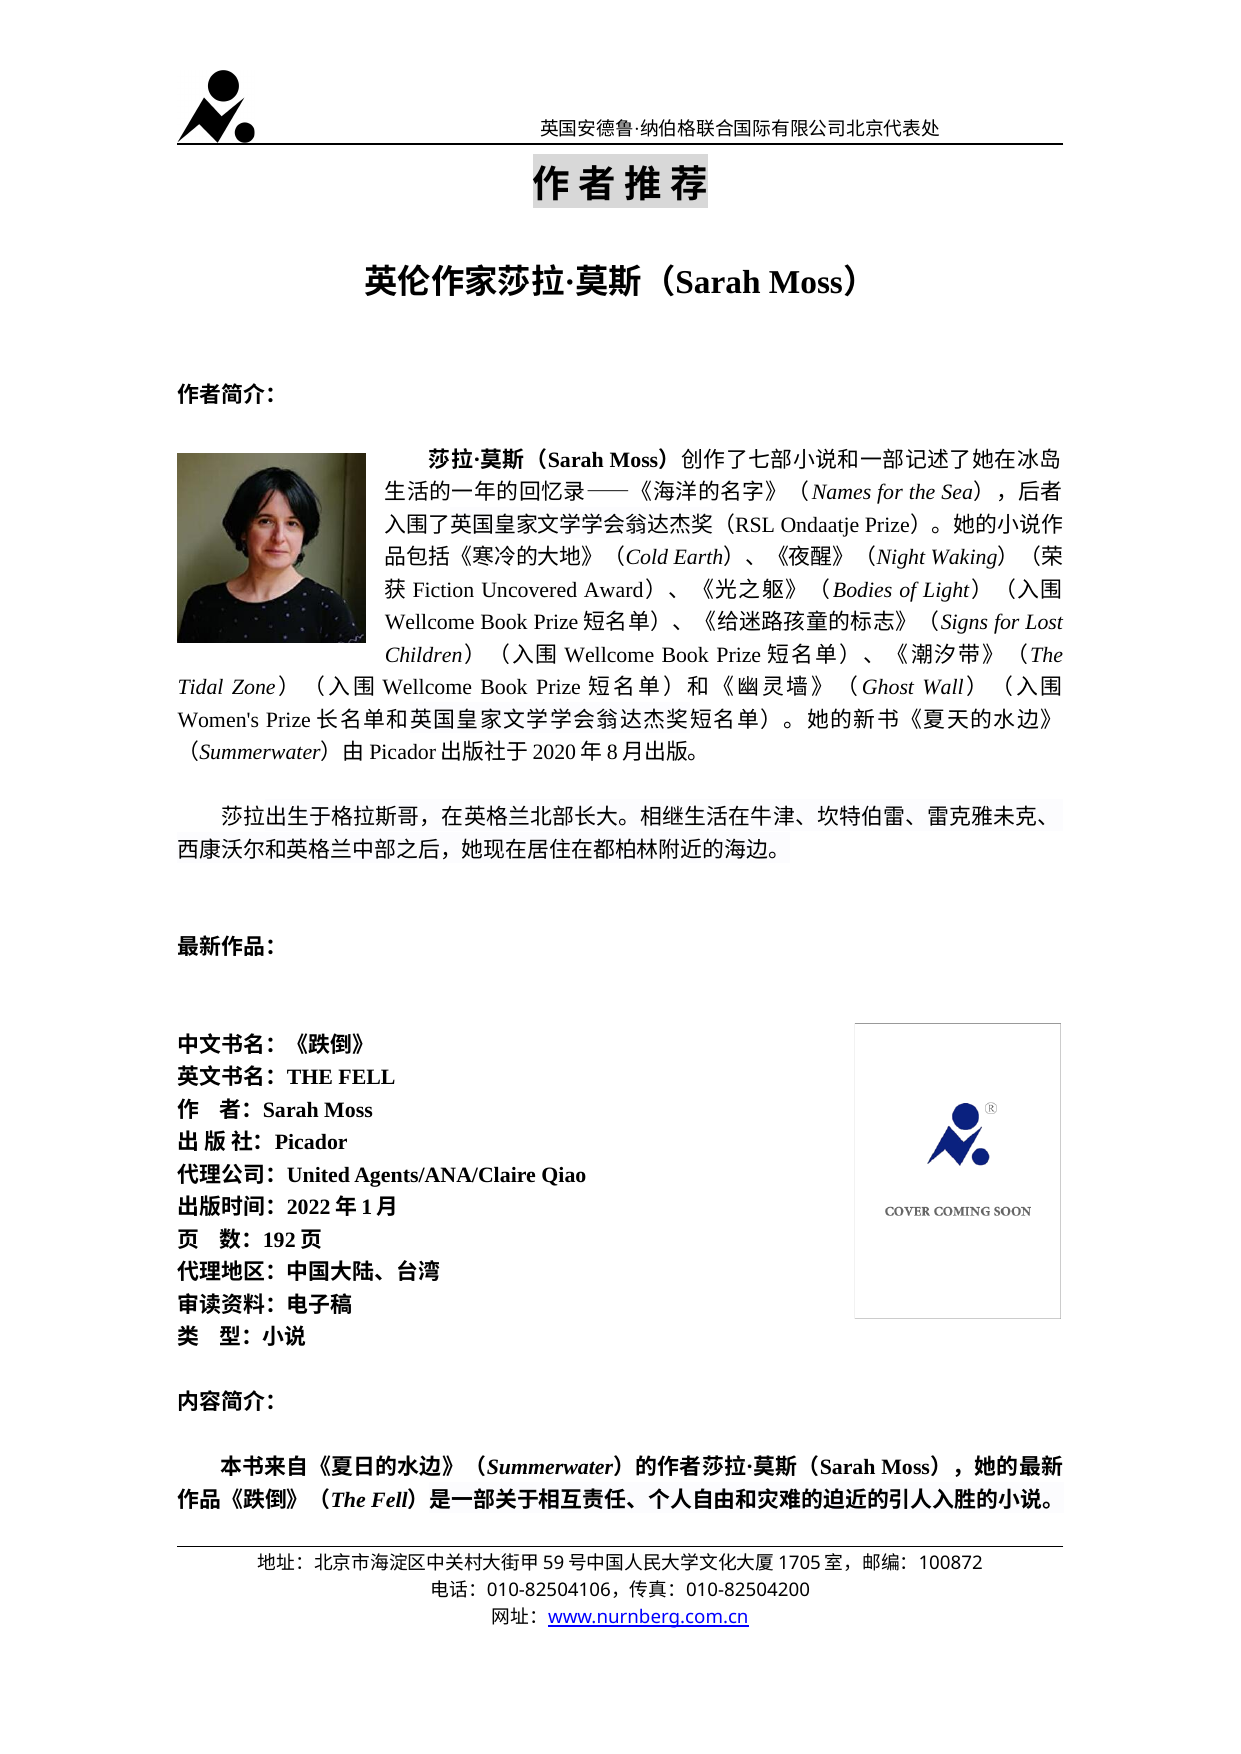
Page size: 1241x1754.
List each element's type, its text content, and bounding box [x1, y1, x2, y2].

text 内容简介： [177, 1384, 1063, 1416]
text 页 数：192页 [177, 1221, 854, 1254]
text 代理地区：中国大陆、台湾 [177, 1254, 854, 1286]
text 作 者 推 荐 [177, 149, 1063, 214]
text 出 版 社：Picador [177, 1124, 854, 1156]
text 作 者：Sarah Moss [177, 1091, 854, 1124]
text 英伦作家莎拉·莫斯（Sarah Moss） [177, 246, 1063, 311]
text 莎拉出生于格拉斯哥，在英格兰北部长大。相继生活在牛津、坎特伯雷、雷克雅未克、西康沃尔和英格兰中部之后，她现在居住在都柏林附近的海边。 [177, 799, 1063, 864]
text 类 型：小说 [177, 1319, 1063, 1351]
picture [177, 70, 255, 143]
text 最新作品： [177, 929, 1063, 961]
text 本书来自《夏日的水边》（Summerwater）的作者莎拉·莫斯（Sarah Moss），她的最新作品《跌倒》（The Fell）是一部关于相互责任、个人自由和灾难的迫近的引人入胜的小说。 [177, 1449, 1063, 1514]
text 作者简介： [177, 376, 1063, 409]
picture [854, 1023, 1061, 1319]
text 审读资料：电子稿 [177, 1286, 854, 1319]
text 代理公司：United Agents/ANA/Claire Qiao [177, 1156, 854, 1189]
text 英文书名：THE FELL [177, 1059, 854, 1091]
picture [177, 453, 366, 643]
text 出版时间：2022年1月 [177, 1189, 854, 1221]
text 中文书名：《跌倒》 [177, 1026, 854, 1059]
text 莎拉·莫斯（Sarah Moss）创作了七部小说和一部记述了她在冰岛生活的一年的回忆录——《海洋的名字》（Names for the Sea），后者入围了英国皇家文学学会翁达杰奖（RSL Ondaatje Prize）。她的小说作品包括《寒冷的大地》（Cold Earth）、《夜醒》（Night Waking）（荣获Fiction Uncovered Award）、《光之躯》（Bodies of Light）（入围Wellcome Book Prize短名单）、《给迷路孩童的标志》（Signs for Lost Children）（入围Wellcome Book Prize短名单）、《潮汐带》（The Tidal Zone）（入围Wellcome Book Prize短名单）和《幽灵墙》（Ghost Wall）（入围Women's Prize长名单和英国皇家文学学会翁达杰奖短名单）。她的新书《夏天的水边》（Summerwater）由 Picador出版社于2020年8月出版。 [177, 441, 1063, 766]
